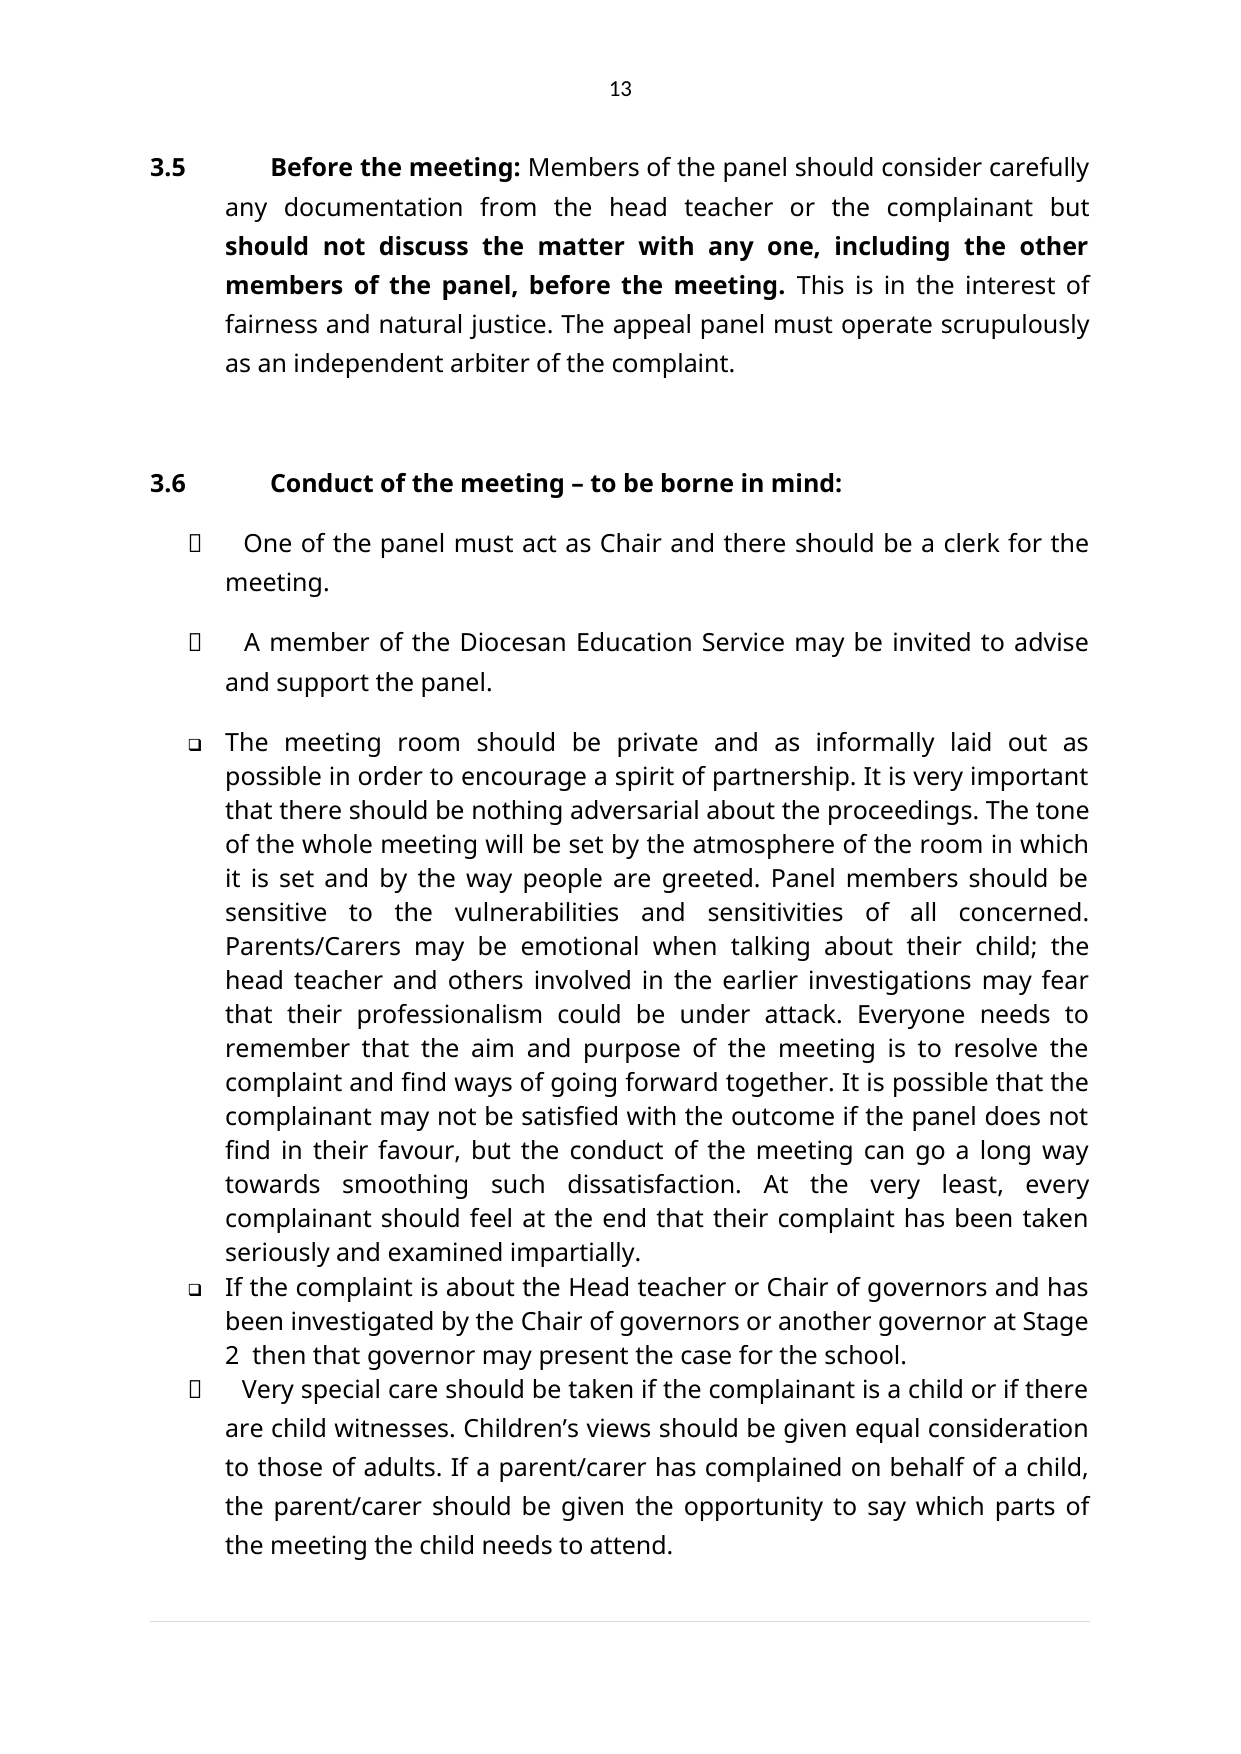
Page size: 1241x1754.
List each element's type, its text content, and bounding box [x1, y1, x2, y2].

text 3.5 Before the meeting: Members of the panel should consider carefully any documentation from the head teacher or the complainant but should not discuss the matter with any one, including the other members of the panel, before the meeting. This is in the interest of fairness and natural justice. The appeal panel must operate scrupulously as an independent arbiter of the complaint. [150, 150, 1090, 380]
text  Very special care should be taken if the complainant is a child or if there are child witnesses. Children’s views should be given equal consideration to those of adults. If a parent/carer has complained on behalf of a child, the parent/carer should be given the opportunity to say which parts of the meeting the child needs to attend. [187, 1371, 1090, 1562]
list The meeting room should be private and as informally laid out as possible in order to encourage a spirit of partnership. It is very important that there should be nothing adversarial about the proceedings. The tone of the whole meeting will be set by the atmosphere of the room in which it is set and by the way people are greeted. Panel members should be sensitive to the vulnerabilities and sensitivities of all concerned. Parents/Carers may be emotional when talking about their child; the head teacher and others involved in the earlier investigations may fear that their professionalism could be under attack. Everyone needs to remember that the aim and purpose of the meeting is to resolve the complaint and find ways of going forward together. It is possible that the complainant may not be satisfied with the outcome if the panel does not find in their favour, but the conduct of the meeting can go a long way towards smoothing such dissatisfaction. At the very least, every complainant should feel at the end that their complaint has been taken seriously and examined impartially. [187, 724, 1090, 1269]
list If the complaint is about the Head teacher or Chair of governors and has been investigated by the Chair of governors or another governor at Stage 2 then that governor may present the case for the school. [187, 1269, 1090, 1371]
text  A member of the Diocesan Education Service may be invited to advise and support the panel. [187, 625, 1090, 698]
text 3.6 Conduct of the meeting – to be borne in mind: [150, 466, 1090, 500]
text  One of the panel must act as Chair and there should be a clerk for the meeting. [187, 526, 1090, 599]
